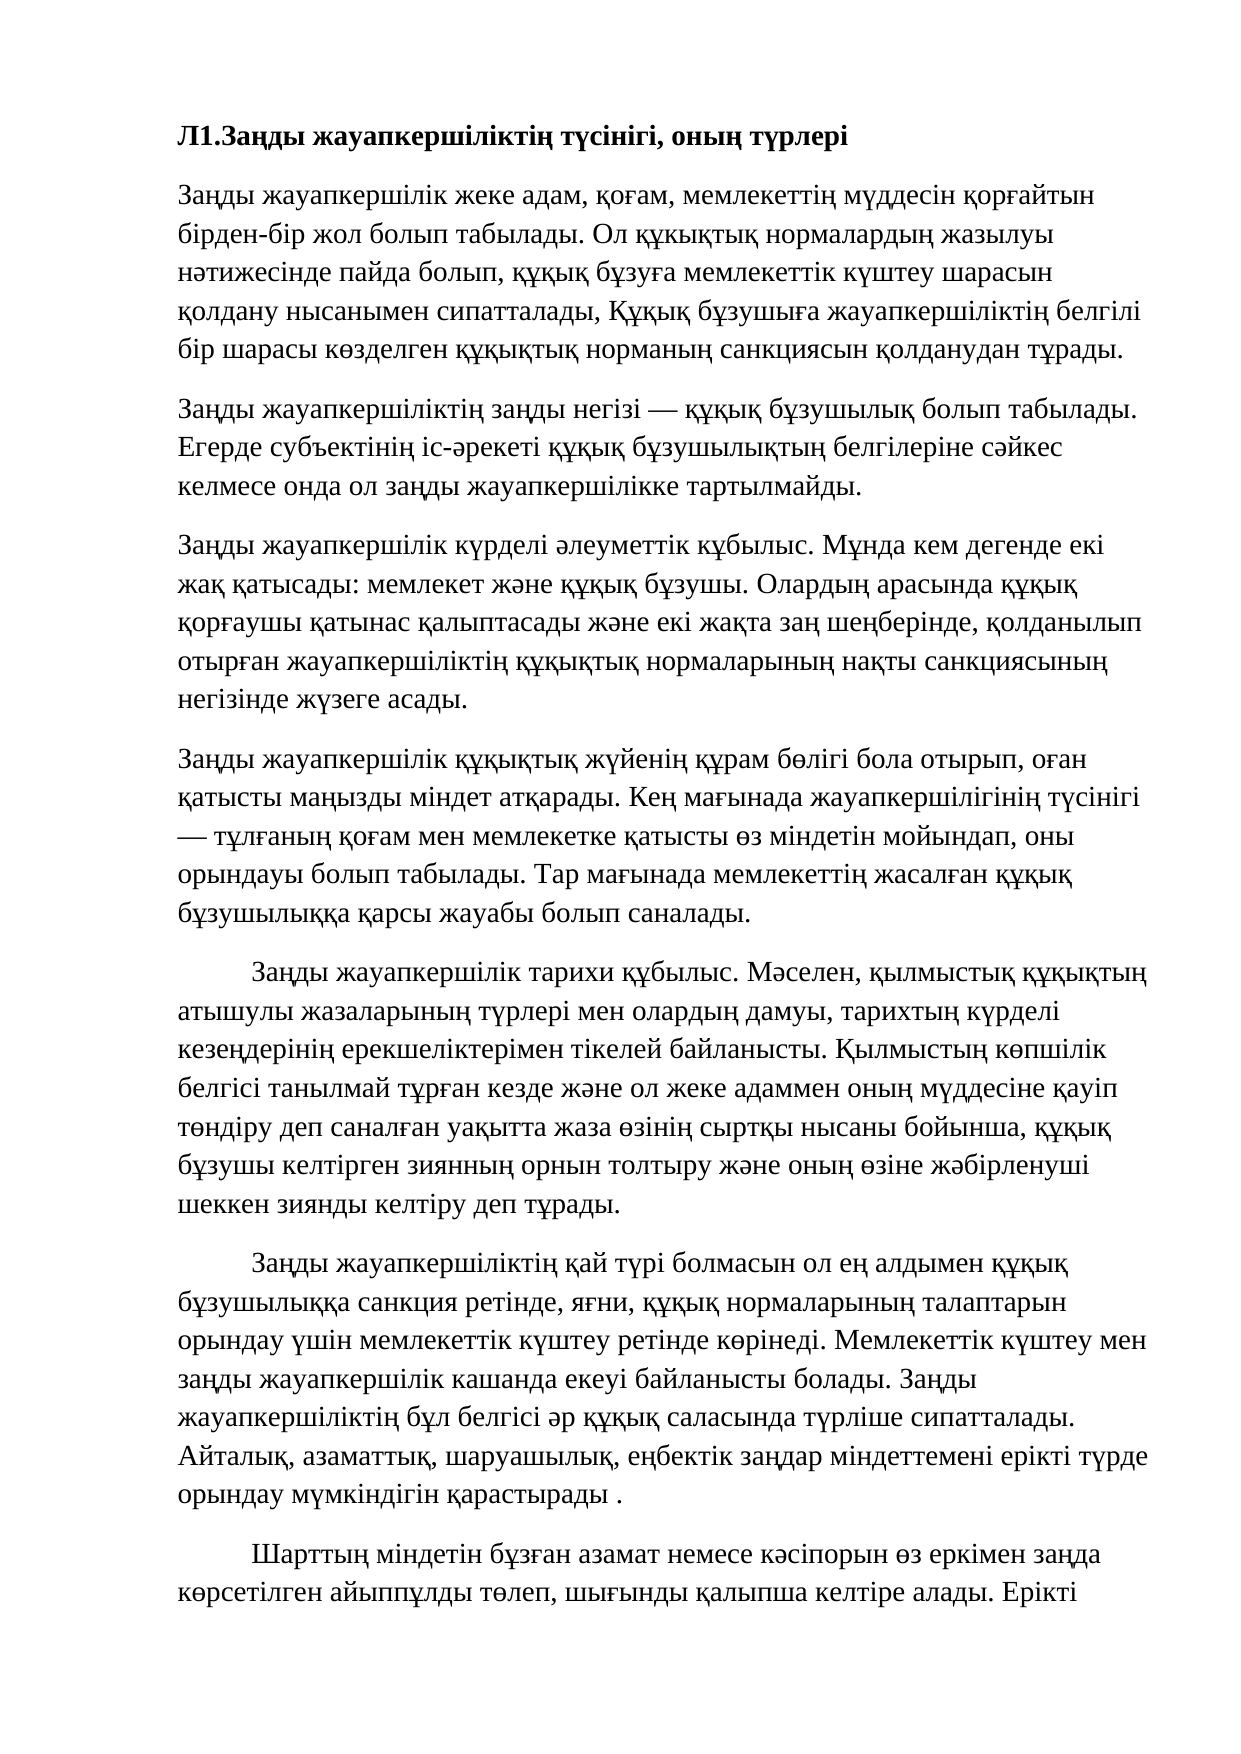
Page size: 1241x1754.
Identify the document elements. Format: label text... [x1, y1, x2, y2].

text Л1.Заңды жауапкершіліктің түсінігі, оның түрлері [177, 118, 1152, 152]
text Заңды жауапкершілік күрделі әлеуметтік кұбылыс. Мұнда кем дегенде екі жақ қатысады: мемлекет және құқық бұзушы. Олардың арасында құқық қорғаушы қатынас қалыптасады және екі жақта заң шеңберінде, қолданылып отырған жауапкершіліктің құқықтық нормаларының нақты санкциясының негізінде жүзеге асады. [177, 527, 1152, 715]
text Заңды жауапкершілік құқықтық жүйенің құрам бөлігі бола отырып, оған қатысты маңызды міндет атқарады. Кең мағынада жауапкершілігінің түсінігі — тұлғаның қоғам мен мемлекетке қатысты өз міндетін мойындап, оны орындауы болып табылады. Тар мағынада мемлекеттің жасалған құқық бұзушылыққа қарсы жауабы болып саналады. [177, 741, 1152, 929]
text Шарттың міндетін бұзған азамат немесе кәсіпорын өз еркімен заңда көрсетілген айыппұлды төлеп, шығынды қалыпша келтіре алады. Ерікті [177, 1536, 1152, 1608]
text Заңды жауапкершіліктің заңды негізі — құқық бұзушылық болып табылады. Егерде субъектінің іс-әрекеті құқық бұзушылықтың белгілеріне сәйкес келмесе онда ол заңды жауапкершілікке тартылмайды. [177, 391, 1152, 502]
text Заңды жауапкершілік тарихи құбылыс. Мәселен, қылмыстық құқықтың атышулы жазаларының түрлері мен олардың дамуы, тарихтың күрделі кезеңдерінің ерекшеліктерімен тікелей байланысты. Қылмыстың көпшілік белгісі танылмай тұрған кезде және ол жеке адаммен оның мүддесіне қауіп төндіру деп саналған уақытта жаза өзінің сыртқы нысаны бойынша, құқық бұзушы келтірген зиянның орнын толтыру және оның өзіне жәбірленуші шеккен зиянды келтіру деп тұрады. [177, 954, 1152, 1219]
text Заңды жауапкершіліктің қай түрі болмасын ол ең алдымен құқық бұзушылыққа санкция ретінде, яғни, құқық нормаларының талаптарын орындау үшін мемлекеттік күштеу ретінде көрінеді. Мемлекеттік күштеу мен заңды жауапкершілік кашанда екеуі байланысты болады. Заңды жауапкершіліктің бұл белгісі әр құқық саласында түрліше сипатталады. Айталық, азаматтық, шаруашылық, еңбектік заңдар міндеттемені ерікті түрде орындау мүмкіндігін қарастырады . [177, 1245, 1152, 1510]
text Заңды жауапкершілік жеке адам, қоғам, мемлекеттің мүддесін қорғайтын бірден-бір жол болып табылады. Ол құкықтық нормалардың жазылуы нәтижесінде пайда болып, құқық бұзуға мемлекеттік күштеу шарасын қолдану нысанымен сипатталады, Құқық бұзушыға жауапкершіліктің белгілі бір шарасы көзделген құқықтық норманың санкциясын қолданудан тұрады. [177, 177, 1152, 365]
